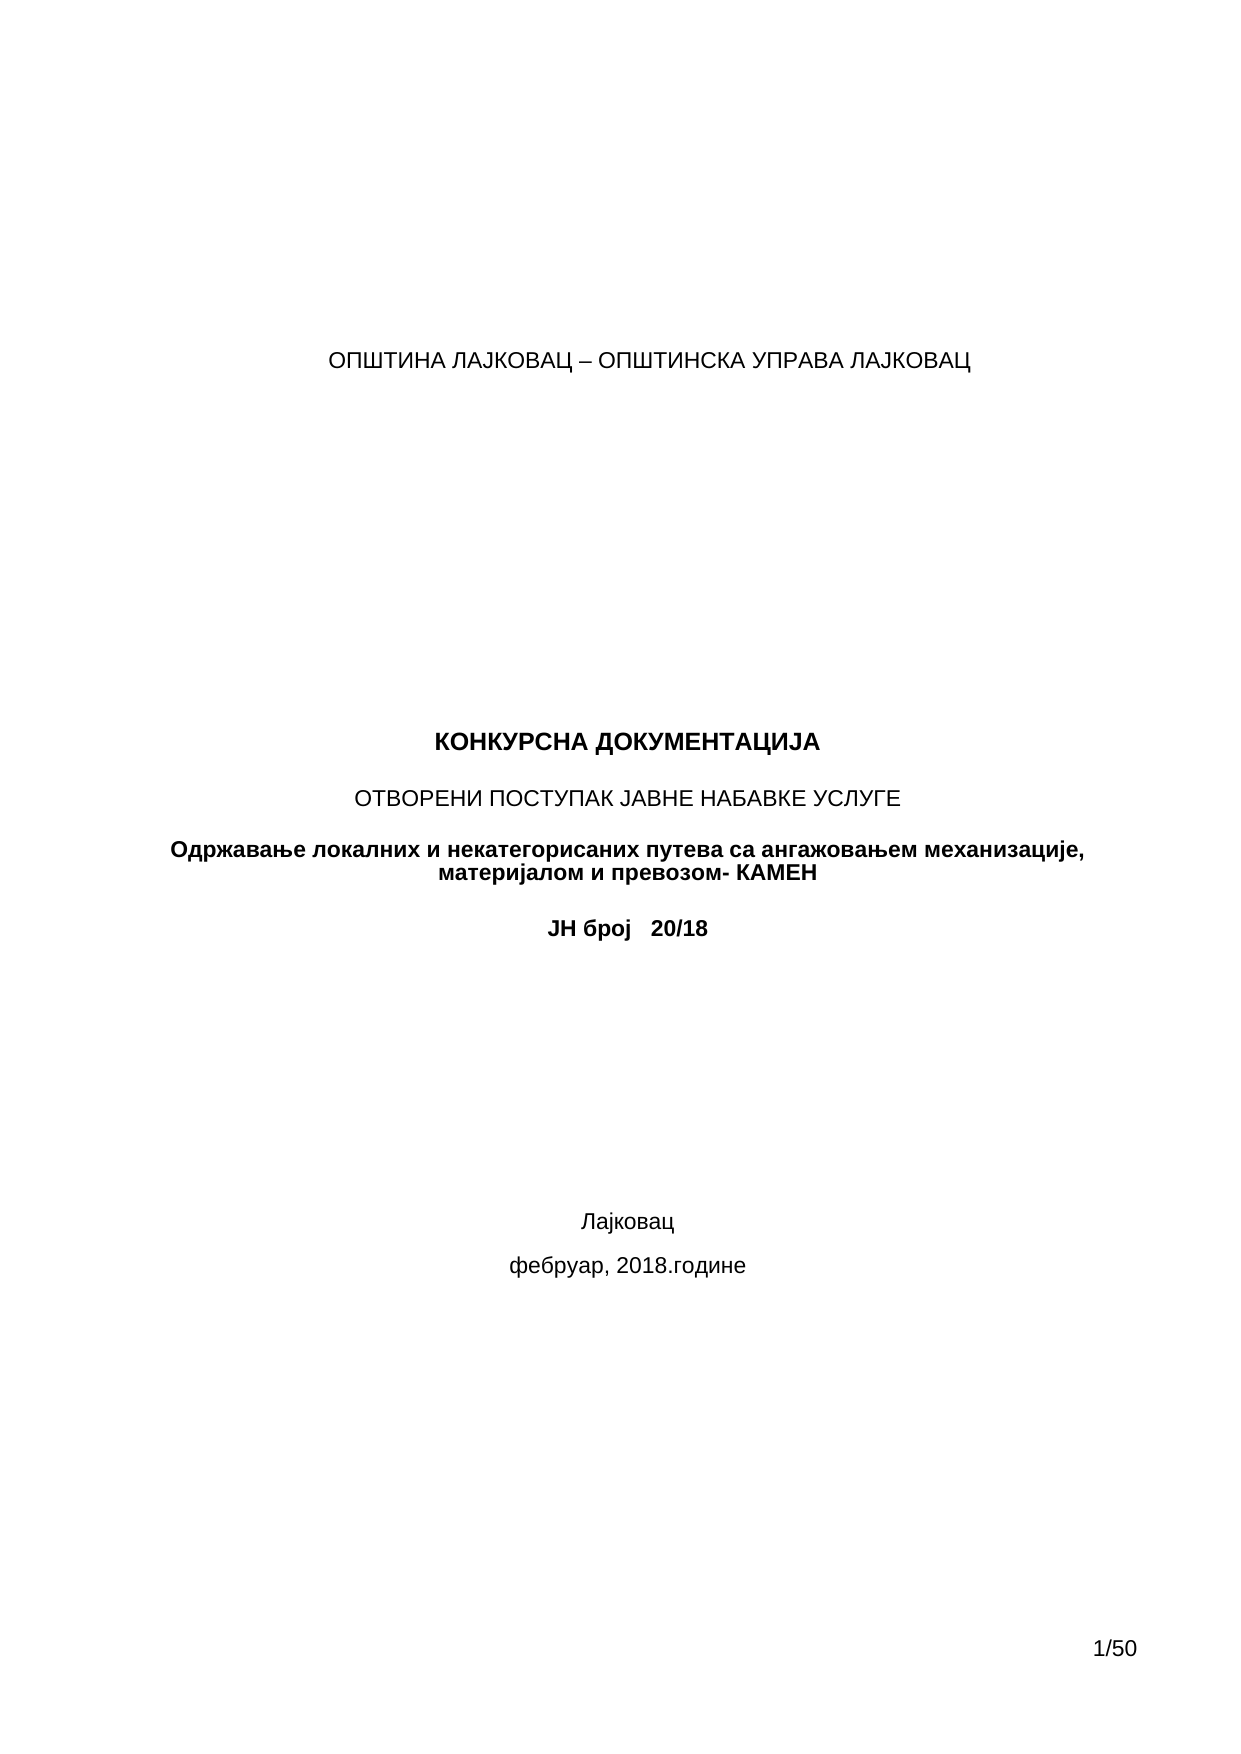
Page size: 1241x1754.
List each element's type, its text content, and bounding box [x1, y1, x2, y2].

text ОТВОРЕНИ ПОСТУПАК ЈАВНЕ НАБАВКЕ УСЛУГЕ [118, 788, 1137, 811]
text ЈН број 20/18 [118, 914, 1137, 942]
text Лајковац [118, 1195, 1137, 1238]
text Одржавање локалних и некатегорисаних путева са ангажовањем механизације, материјалом и превозом- КАМЕН [118, 839, 1137, 885]
text фебруар, 2018.године [118, 1238, 1137, 1282]
subtitle ОПШТИНА ЛАЈКОВАЦ – ОПШТИНСКА УПРАВА ЛАЈКОВАЦ [118, 343, 1137, 375]
subtitle КОНКУРСНА ДОКУМЕНТАЦИЈА [118, 724, 1137, 756]
